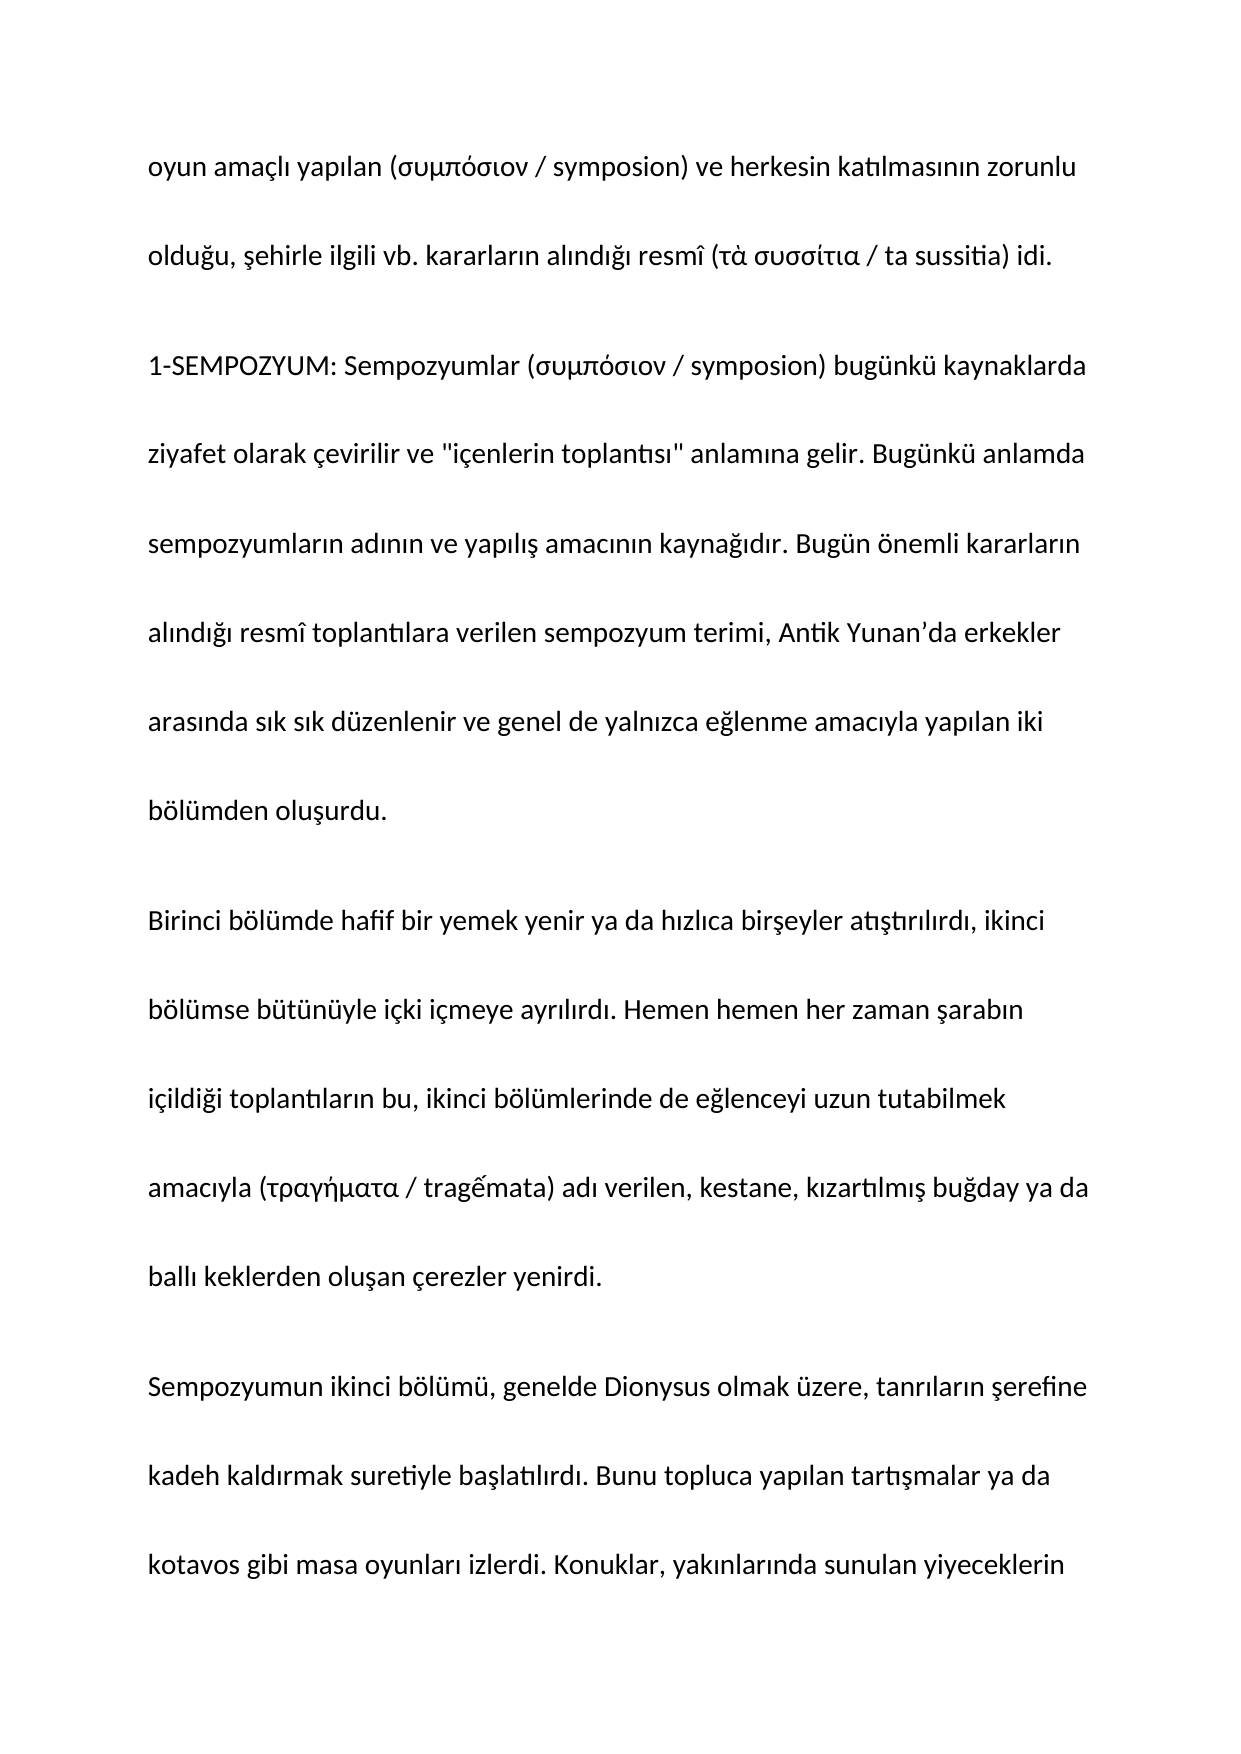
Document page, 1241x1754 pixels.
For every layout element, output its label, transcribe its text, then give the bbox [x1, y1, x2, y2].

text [148, 148, 1093, 272]
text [148, 1368, 1093, 1582]
text 1-SEMPOZYUM: Sempozyumlar (συμπόσιον / symposion) bugünkü kaynaklarda ziyafet olarak çevirilir ve "içenlerin toplantısı" anlamına gelir. Bugünkü anlamda sempozyumların adının ve yapılış amacının kaynağıdır. Bugün önemli kararların alındığı resmî toplantılara verilen sempozyum terimi, Antik Yunan’da erkekler arasında sık sık düzenlenir ve genel de yalnızca eğlenme amacıyla yapılan iki bölümden oluşurdu. [148, 347, 1093, 827]
text Birinci bölümde hafif bir yemek yenir ya da hızlıca birşeyler atıştırılırdı, ikinci bölümse bütünüyle içki içmeye ayrılırdı. Hemen hemen her zaman şarabın içildiği toplantıların bu, ikinci bölümlerinde de eğlenceyi uzun tutabilmek amacıyla (τραγήματα / tragếmata) adı verilen, kestane, kızartılmış buğday ya da ballı keklerden oluşan çerezler yenirdi. [148, 902, 1093, 1294]
